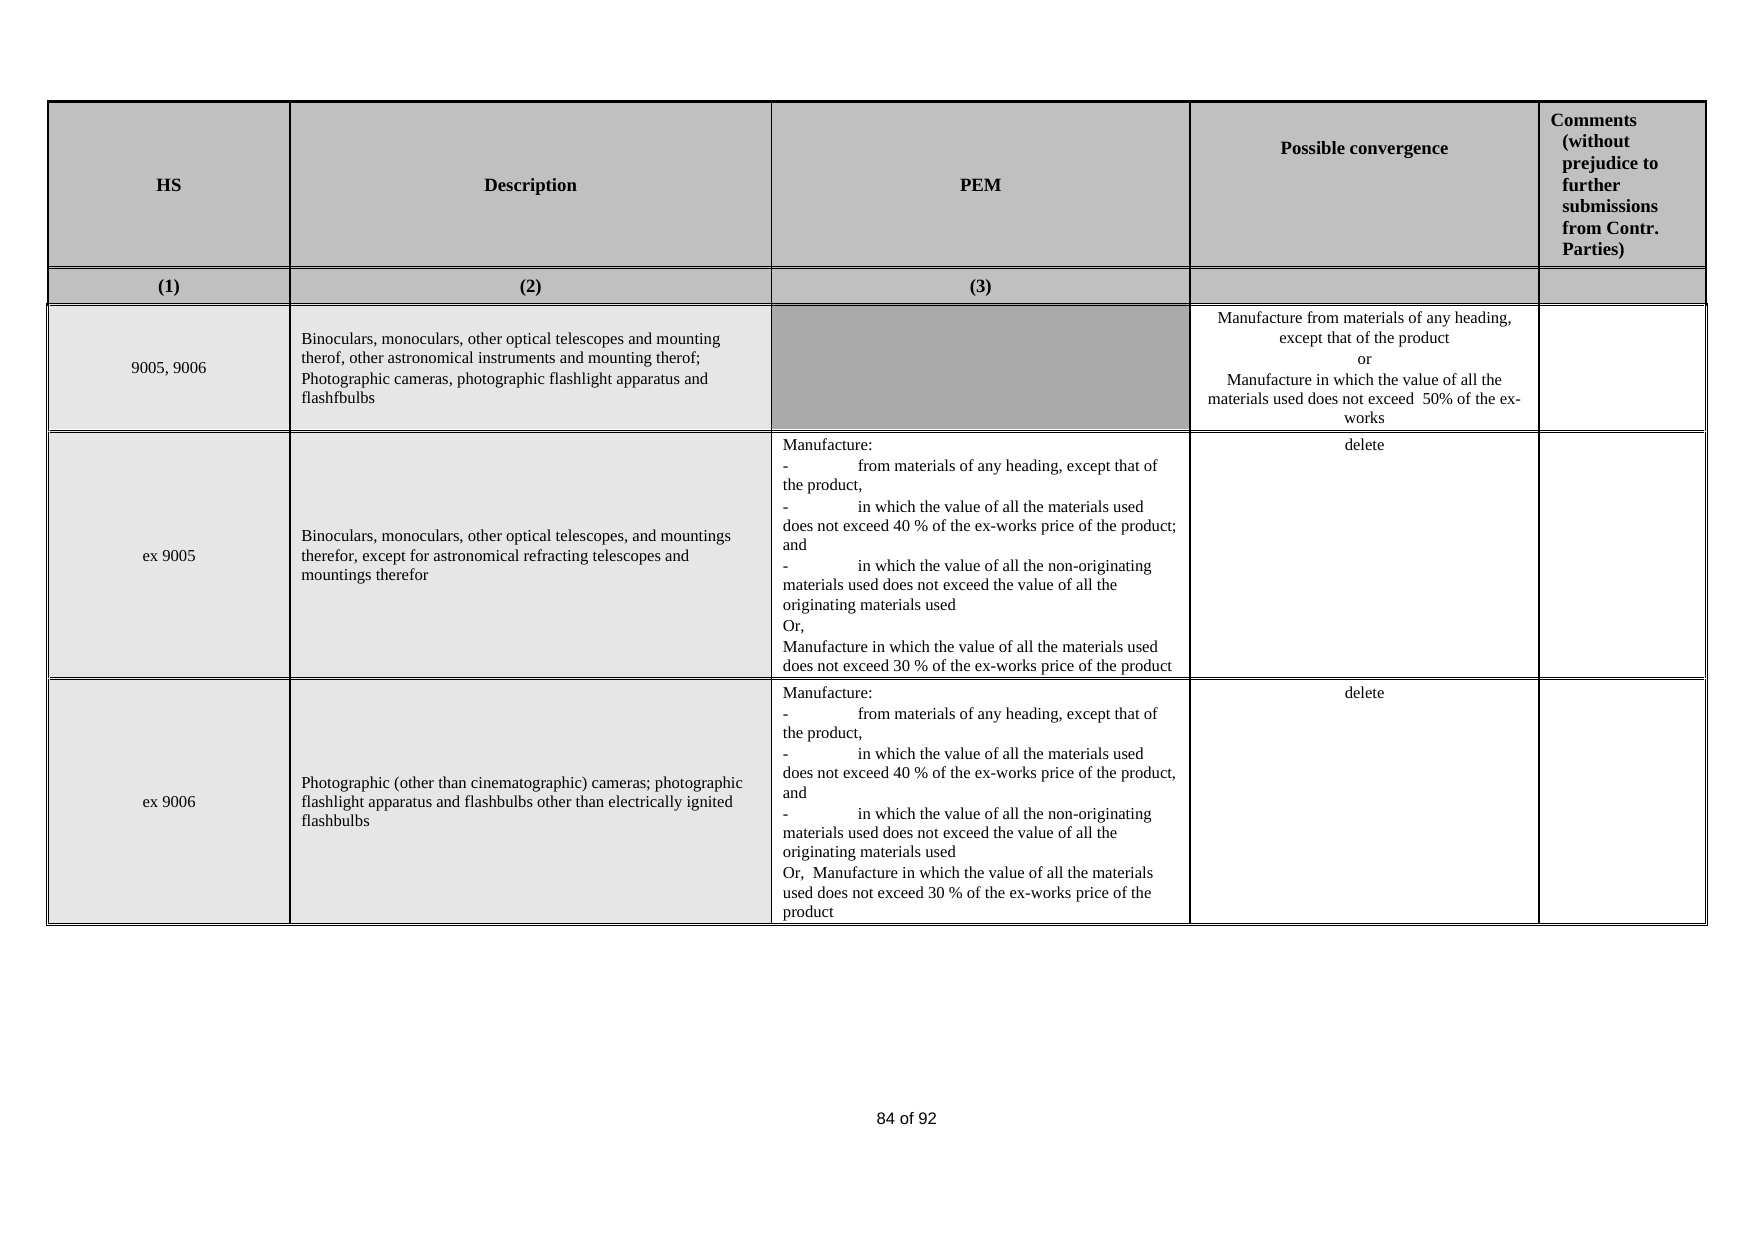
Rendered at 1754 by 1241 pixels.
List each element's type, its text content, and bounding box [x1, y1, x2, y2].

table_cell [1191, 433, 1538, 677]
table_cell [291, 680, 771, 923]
table_cell (1) [49, 269, 289, 303]
table_cell (2) [291, 269, 771, 303]
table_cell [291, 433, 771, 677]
table_header PEM [772, 103, 1189, 266]
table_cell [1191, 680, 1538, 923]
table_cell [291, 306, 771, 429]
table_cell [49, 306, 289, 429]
table_header Description [291, 103, 771, 266]
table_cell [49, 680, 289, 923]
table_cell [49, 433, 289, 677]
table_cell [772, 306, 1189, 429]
table_cell [1540, 269, 1705, 303]
table_header HS [49, 103, 289, 266]
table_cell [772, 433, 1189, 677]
table_header Comments (without prejudice to further submissions from Contr. Parties) [1540, 103, 1705, 266]
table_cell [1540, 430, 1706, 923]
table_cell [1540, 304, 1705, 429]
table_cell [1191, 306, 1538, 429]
table_header Possible convergence [1191, 103, 1538, 266]
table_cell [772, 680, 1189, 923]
table_cell (3) [772, 269, 1189, 303]
table_cell [1191, 269, 1538, 303]
